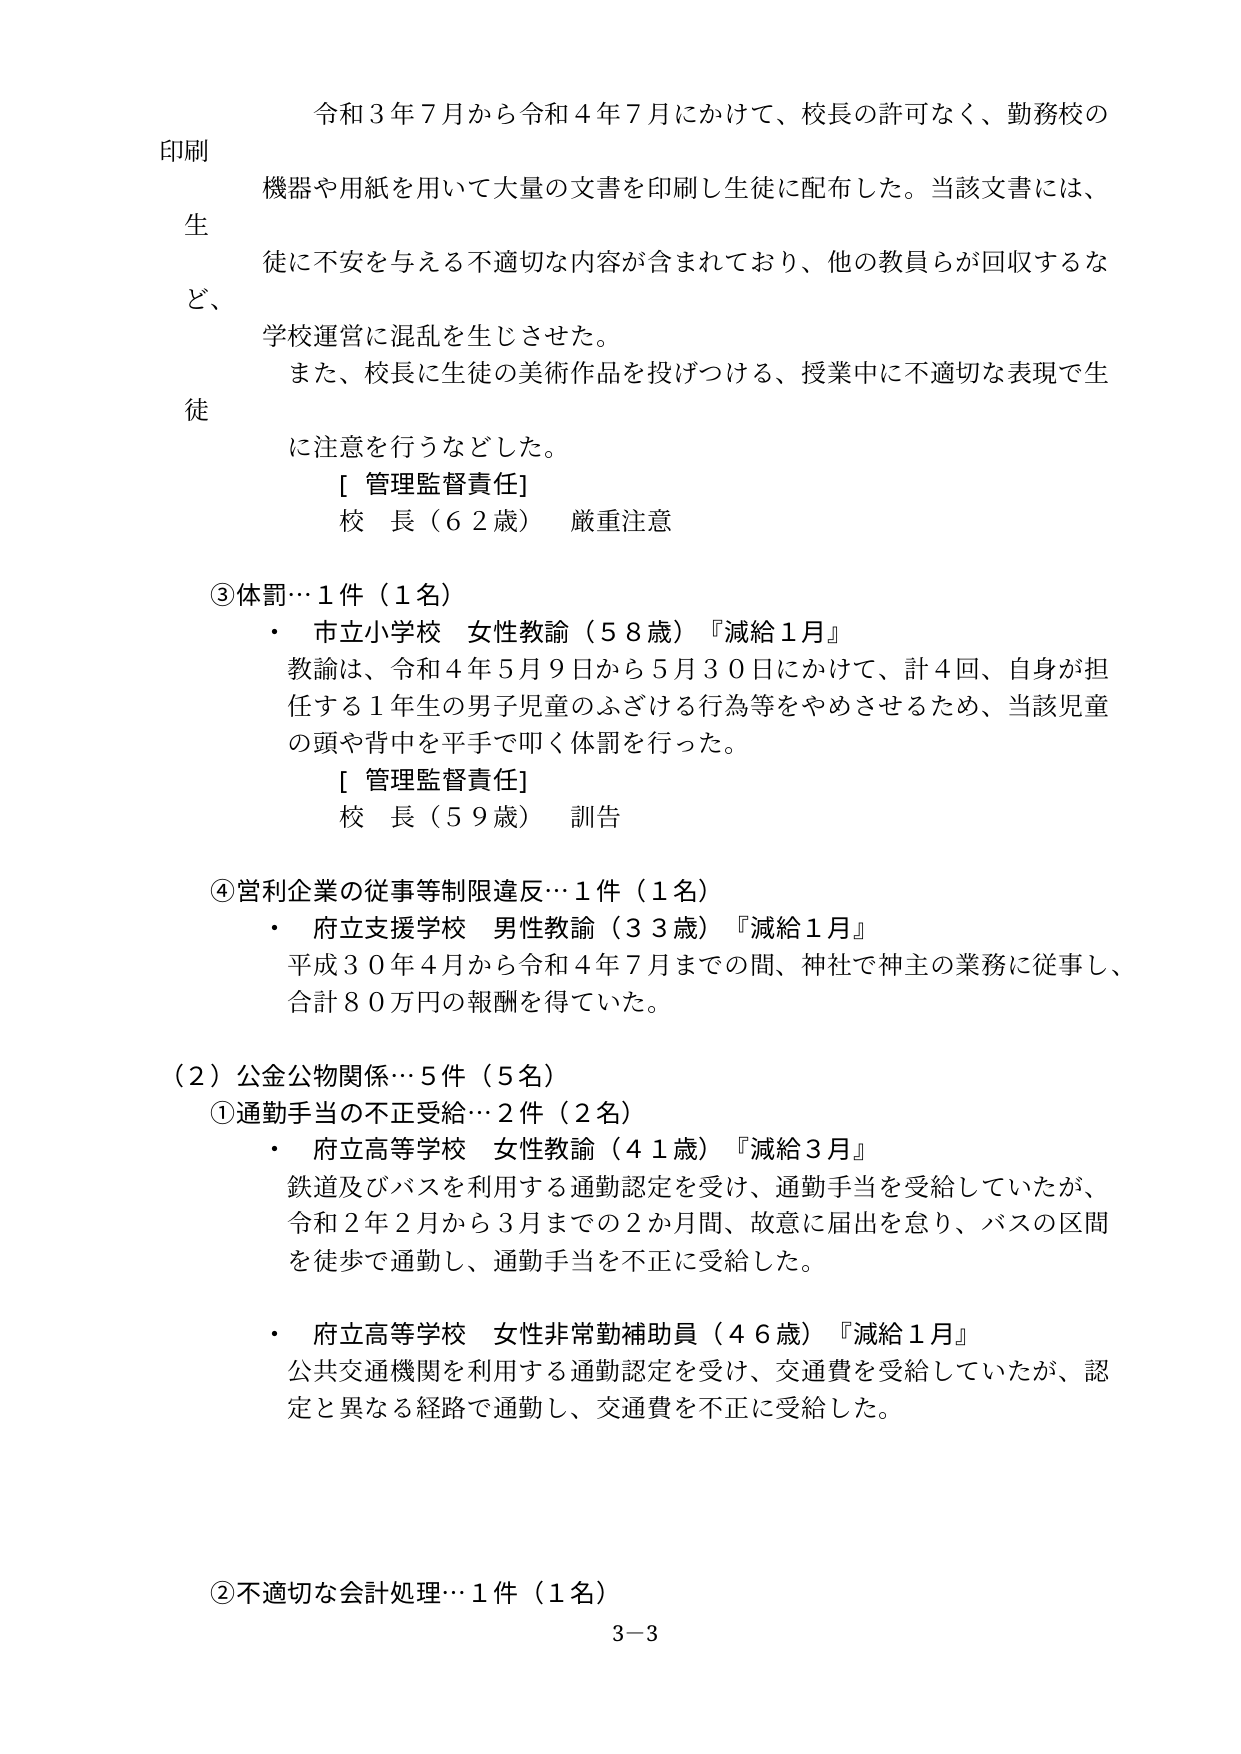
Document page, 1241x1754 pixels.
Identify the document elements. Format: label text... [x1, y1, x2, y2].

text ②不適切な会計処理…１件（１名） [159, 1573, 1111, 1610]
text ・ 府立支援学校 男性教諭（３３歳）『減給１月』 [159, 908, 1111, 945]
text 校 長（５９歳） 訓告 [272, 797, 1111, 834]
text ・ 市立小学校 女性教諭（５８歳）『減給１月』 [159, 612, 1111, 649]
text （２）公金公物関係…５件（５名） [159, 1056, 1111, 1093]
text ・ 府立高等学校 女性教諭（４１歳）『減給３月』 [159, 1130, 1111, 1167]
text 徒に不安を与える不適切な内容が含まれており、他の教員らが回収するなど、 [182, 242, 1111, 316]
text 平成３０年４月から令和４年７月までの間、神社で神主の業務に従事し、合計８０万円の報酬を得ていた。 [159, 945, 1111, 1019]
text また、校長に生徒の美術作品を投げつける、授業中に不適切な表現で生徒 [182, 353, 1111, 427]
text 令和３年７月から令和４年７月にかけて、校長の許可なく、勤務校の印刷 [159, 94, 1111, 168]
text [管理監督責任] [272, 760, 1111, 797]
text ④営利企業の従事等制限違反…１件（１名） [159, 871, 1111, 908]
text に注意を行うなどした。 [159, 427, 1111, 464]
text 機器や用紙を用いて大量の文書を印刷し生徒に配布した。当該文書には、生 [182, 168, 1111, 242]
text 校 長（６２歳） 厳重注意 [272, 501, 1111, 538]
text 学校運営に混乱を生じさせた。 [182, 316, 1111, 353]
text 教諭は、令和４年５月９日から５月３０日にかけて、計４回、自身が担任する１年生の男子児童のふざける行為等をやめさせるため、当該児童の頭や背中を平手で叩く体罰を行った。 [159, 649, 1111, 760]
text [管理監督責任] [272, 464, 1111, 501]
text 鉄道及びバスを利用する通勤認定を受け、通勤手当を受給していたが、令和２年２月から３月までの２か月間、故意に届出を怠り、バスの区間を徒歩で通勤し、通勤手当を不正に受給した。 [159, 1167, 1111, 1278]
text ①通勤手当の不正受給…２件（２名） [159, 1093, 1111, 1130]
text ③体罰…１件（１名） [159, 575, 1111, 612]
text ・ 府立高等学校 女性非常勤補助員（４６歳）『減給１月』 [159, 1314, 1111, 1352]
text 公共交通機関を利用する通勤認定を受け、交通費を受給していたが、認定と異なる経路で通勤し、交通費を不正に受給した。 [159, 1352, 1111, 1426]
